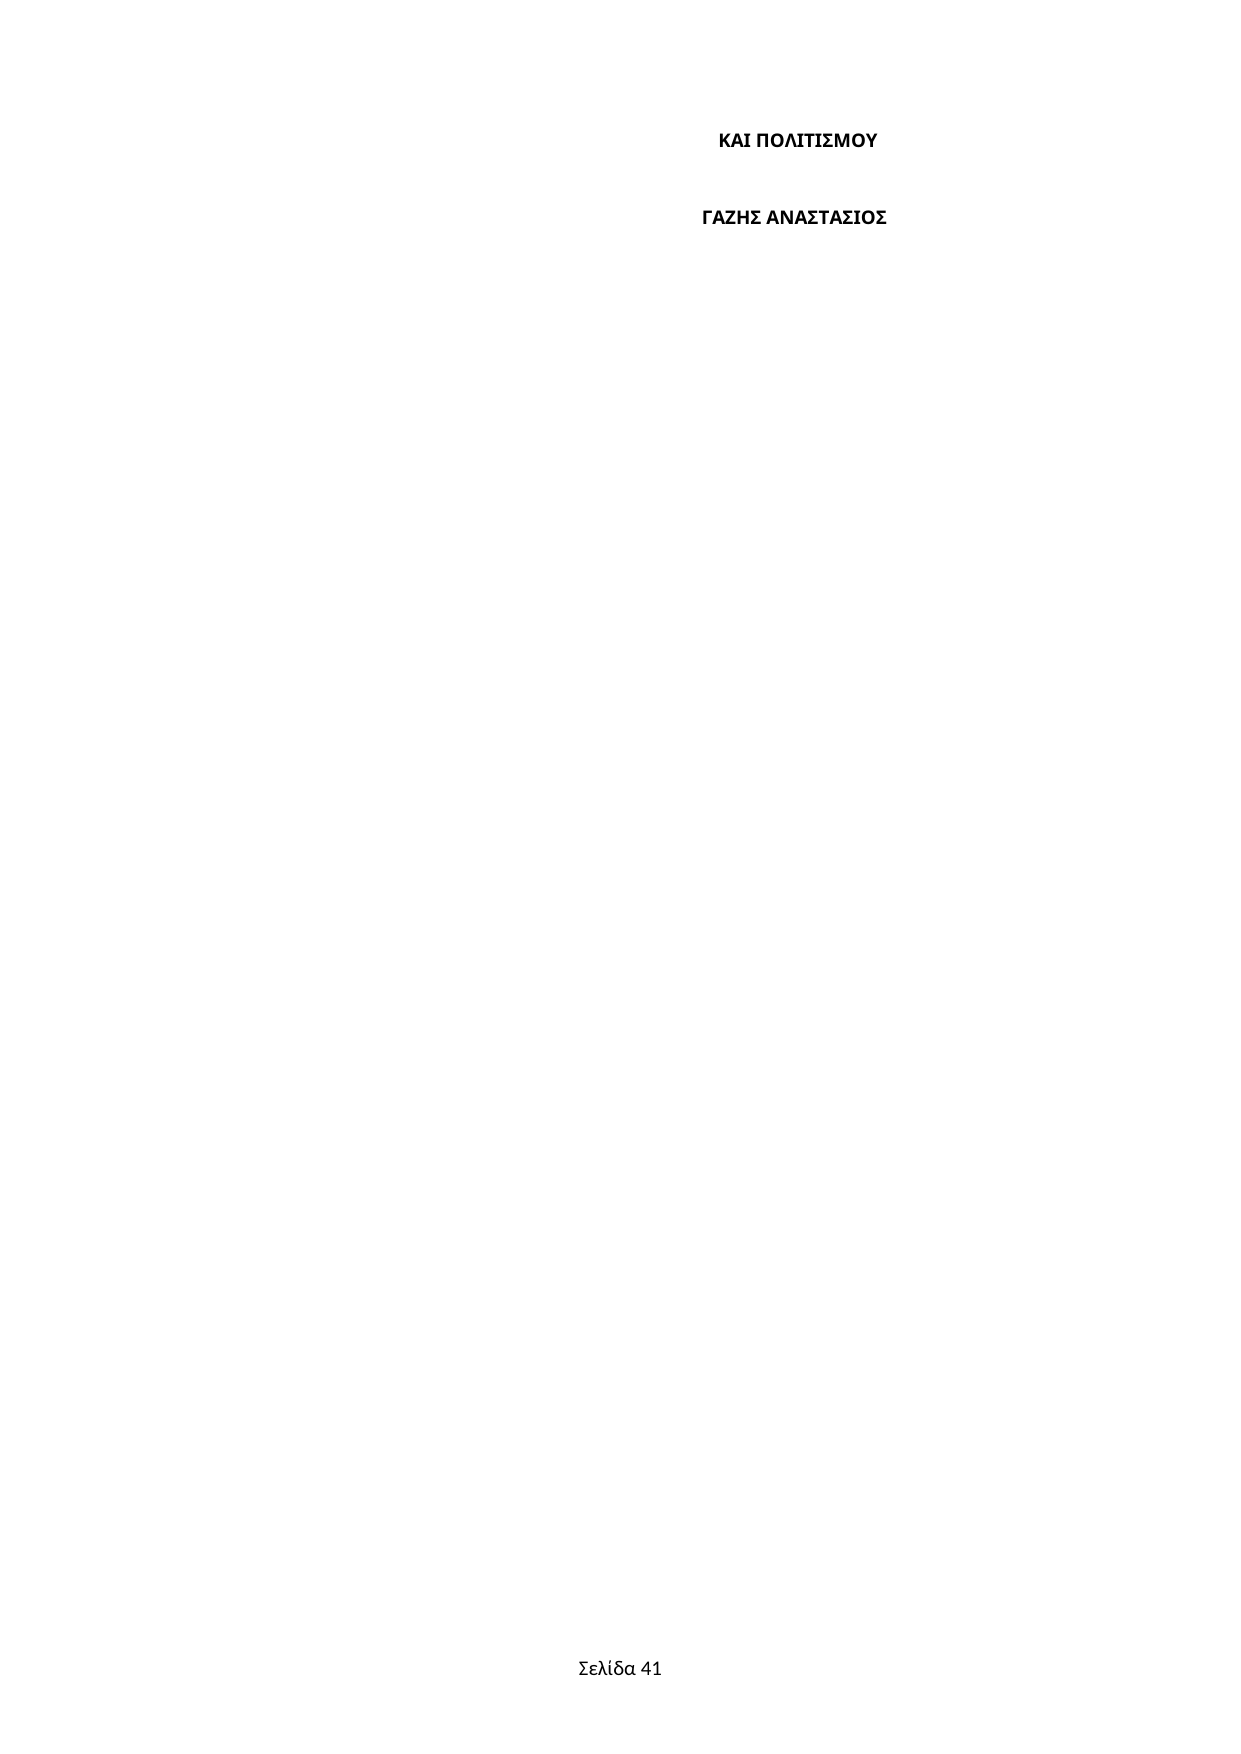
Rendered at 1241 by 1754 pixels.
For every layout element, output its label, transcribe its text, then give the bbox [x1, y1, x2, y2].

text ΓΑΖΗΣ ΑΝΑΣΤΑΣΙΟΣ [118, 204, 1122, 230]
text ΚΑΙ ΠΟΛΙΤΙΣΜΟΥ [118, 128, 1122, 153]
